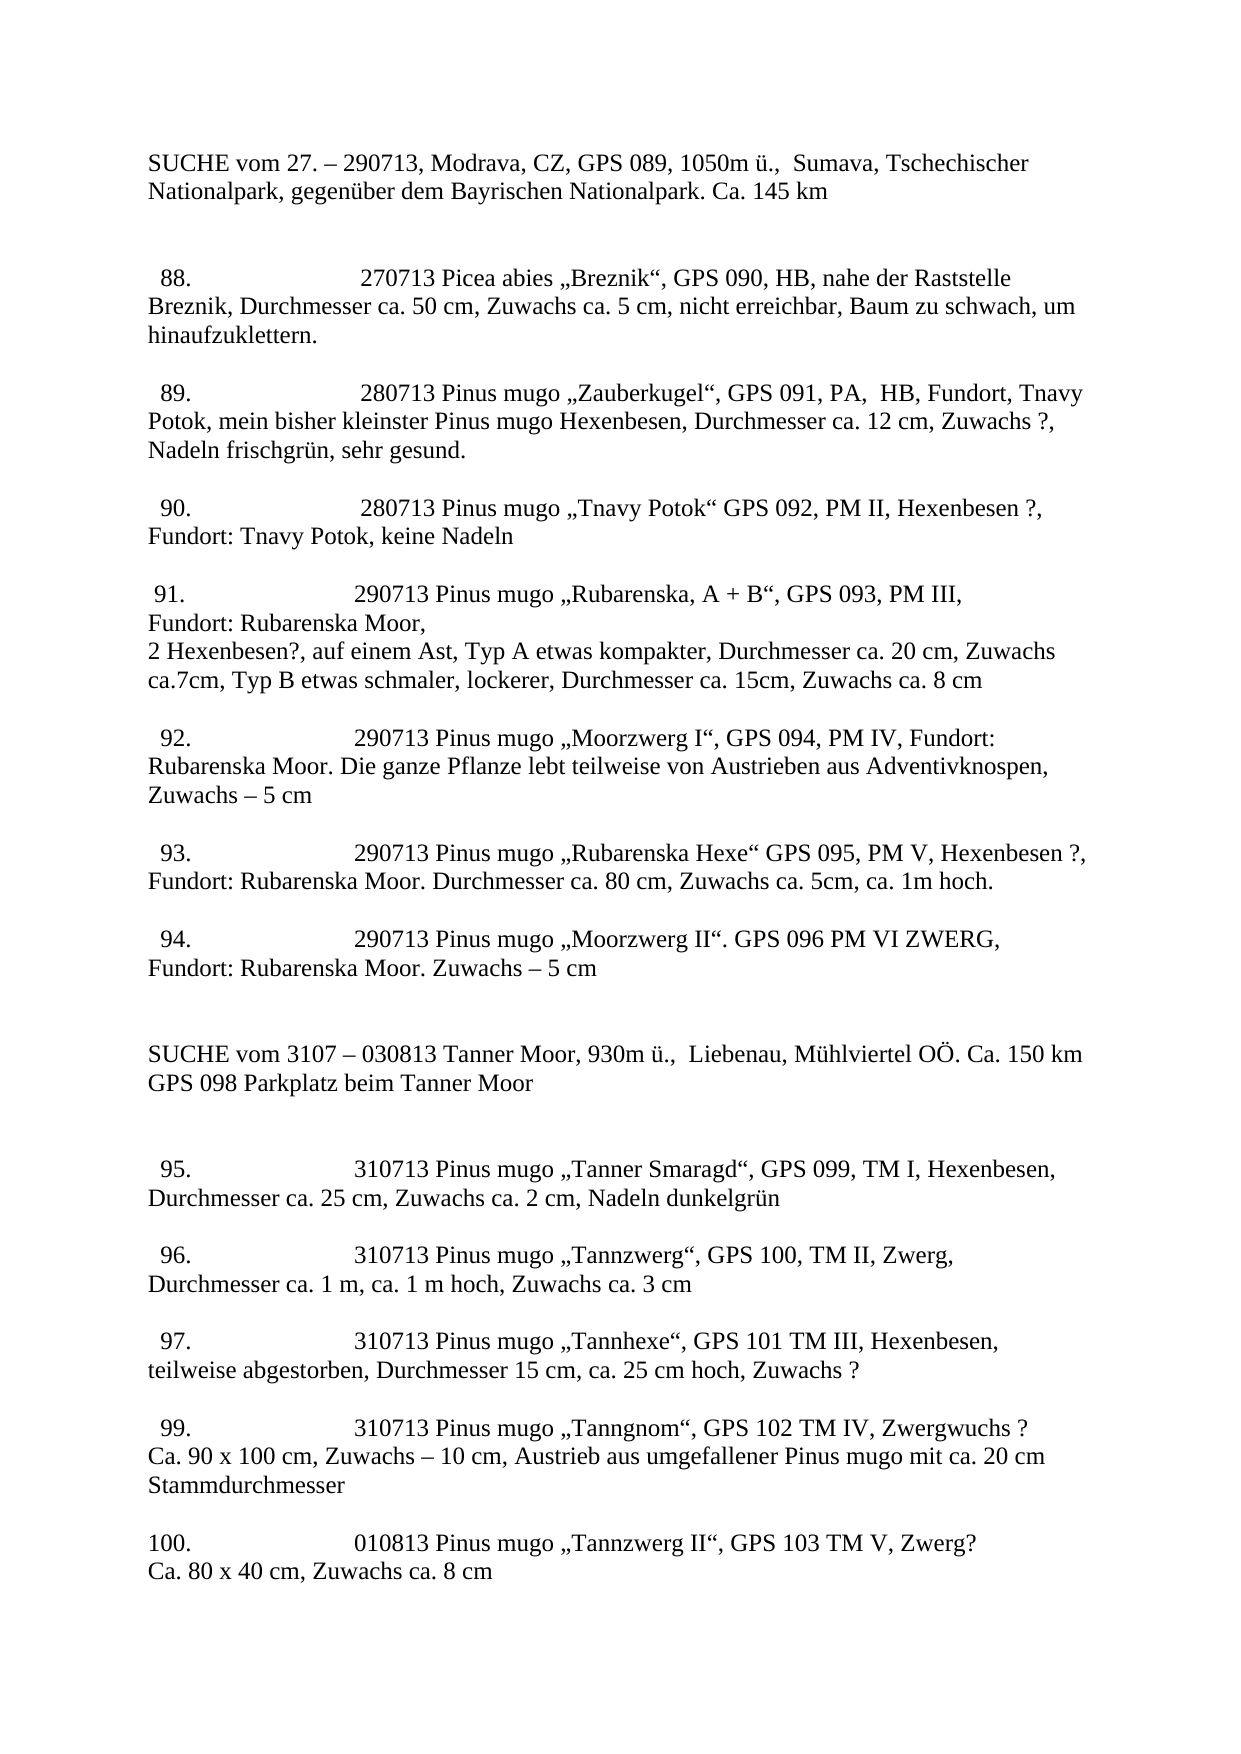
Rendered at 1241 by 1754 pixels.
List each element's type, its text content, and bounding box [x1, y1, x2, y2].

text SUCHE vom 27. – 290713, Modrava, CZ, GPS 089, 1050m ü., Sumava, Tschechischer Nationalpark, gegenüber dem Bayrischen Nationalpark. Ca. 145 km [148, 148, 1093, 205]
text Ca. 90 x 100 cm, Zuwachs – 10 cm, Austrieb aus umgefallener Pinus mugo mit ca. 20 cm Stammdurchmesser [148, 1441, 1093, 1499]
text 2 Hexenbesen?, auf einem Ast, Typ A etwas kompakter, Durchmesser ca. 20 cm, Zuwachs ca.7cm, Typ B etwas schmaler, lockerer, Durchmesser ca. 15cm, Zuwachs ca. 8 cm [148, 636, 1093, 694]
text 97. 310713 Pinus mugo „Tannhexe“, GPS 101 TM III, Hexenbesen, teilweise abgestorben, Durchmesser 15 cm, ca. 25 cm hoch, Zuwachs ? [148, 1326, 1093, 1384]
text 91. 290713 Pinus mugo „Rubarenska, A + B“, GPS 093, PM III, [148, 579, 1093, 608]
text GPS 098 Parkplatz beim Tanner Moor [148, 1068, 1093, 1096]
text Nadeln frischgrün, sehr gesund. [148, 435, 1093, 464]
text 100. 010813 Pinus mugo „Tannzwerg II“, GPS 103 TM V, Zwerg? [148, 1528, 1093, 1556]
text Ca. 80 x 40 cm, Zuwachs ca. 8 cm [148, 1556, 1093, 1585]
text 88. 270713 Picea abies „Breznik“, GPS 090, HB, nahe der Raststelle Breznik, Durchmesser ca. 50 cm, Zuwachs ca. 5 cm, nicht erreichbar, Baum zu schwach, um hinaufzuklettern. [148, 263, 1093, 349]
text 92. 290713 Pinus mugo „Moorzwerg I“, GPS 094, PM IV, Fundort: Rubarenska Moor. Die ganze Pflanze lebt teilweise von Austrieben aus Adventivknospen, [148, 723, 1093, 780]
text SUCHE vom 3107 – 030813 Tanner Moor, 930m ü., Liebenau, Mühlviertel OÖ. Ca. 150 km [148, 1039, 1093, 1068]
text 94. 290713 Pinus mugo „Moorzwerg II“. GPS 096 PM VI ZWERG, Fundort: Rubarenska Moor. Zuwachs – 5 cm [148, 924, 1093, 981]
text 93. 290713 Pinus mugo „Rubarenska Hexe“ GPS 095, PM V, Hexenbesen ?, Fundort: Rubarenska Moor. Durchmesser ca. 80 cm, Zuwachs ca. 5cm, ca. 1m hoch. [148, 838, 1093, 895]
text 99. 310713 Pinus mugo „Tanngnom“, GPS 102 TM IV, Zwergwuchs ? [148, 1413, 1093, 1441]
text 95. 310713 Pinus mugo „Tanner Smaragd“, GPS 099, TM I, Hexenbesen, Durchmesser ca. 25 cm, Zuwachs ca. 2 cm, Nadeln dunkelgrün [148, 1154, 1093, 1211]
text Fundort: Rubarenska Moor, [148, 608, 1093, 636]
text 89. 280713 Pinus mugo „Zauberkugel“, GPS 091, PA, HB, Fundort, Tnavy Potok, mein bisher kleinster Pinus mugo Hexenbesen, Durchmesser ca. 12 cm, Zuwachs ?, [148, 378, 1093, 435]
text Zuwachs – 5 cm [148, 780, 1093, 809]
text 96. 310713 Pinus mugo „Tannzwerg“, GPS 100, TM II, Zwerg, [148, 1240, 1093, 1269]
text Fundort: Tnavy Potok, keine Nadeln [148, 521, 1093, 550]
text Durchmesser ca. 1 m, ca. 1 m hoch, Zuwachs ca. 3 cm [148, 1269, 1093, 1298]
text 90. 280713 Pinus mugo „Tnavy Potok“ GPS 092, PM II, Hexenbesen ?, [148, 493, 1093, 521]
